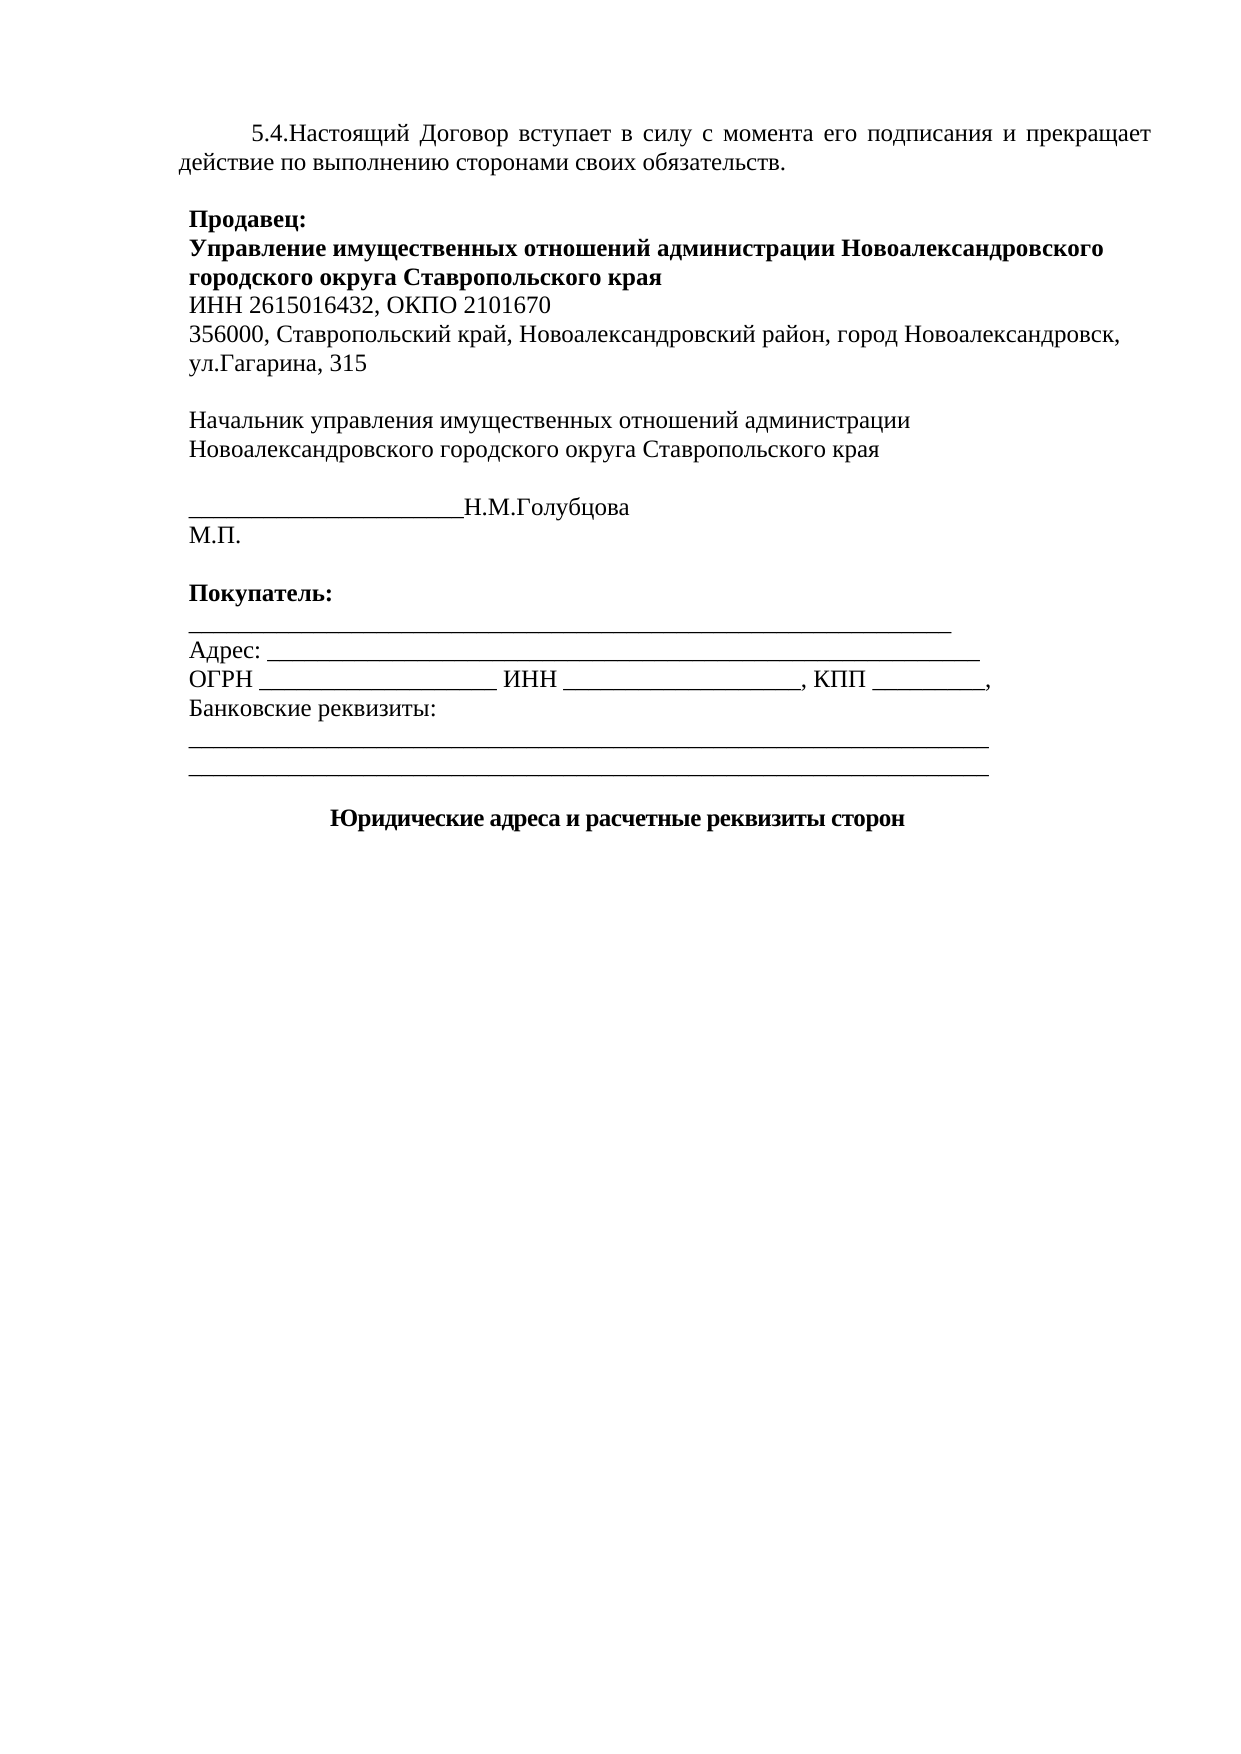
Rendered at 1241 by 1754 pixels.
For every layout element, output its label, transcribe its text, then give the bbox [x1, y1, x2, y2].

text 5.4.Настоящий Договор вступает в силу с момента его подписания и прекращает действие по выполнению сторонами своих обязательств. [179, 118, 1152, 176]
text Юридические адреса и расчетные реквизиты сторон [330, 803, 1152, 832]
table_cell Покупатель: _____________________________________________________________ Адрес: _________________________________________________________ ОГРН ___________________ ИНН ___________________, КПП _________, Банковские реквизиты: ________________________________________________________________ ________________________________________________________________ [177, 578, 1148, 803]
table_header Продавец: Управление имущественных отношений администрации Новоалександровского городского округа Ставропольского края ИНН 2615016432, ОКПО 2101670 356000, Ставропольский край, Новоалександровский район, город Новоалександровск, ул.Гагарина, 315 Начальник управления имущественных отношений администрации Новоалександровского городского округа Ставропольского края ______________________Н.М.Голубцова М.П. [177, 204, 1148, 578]
